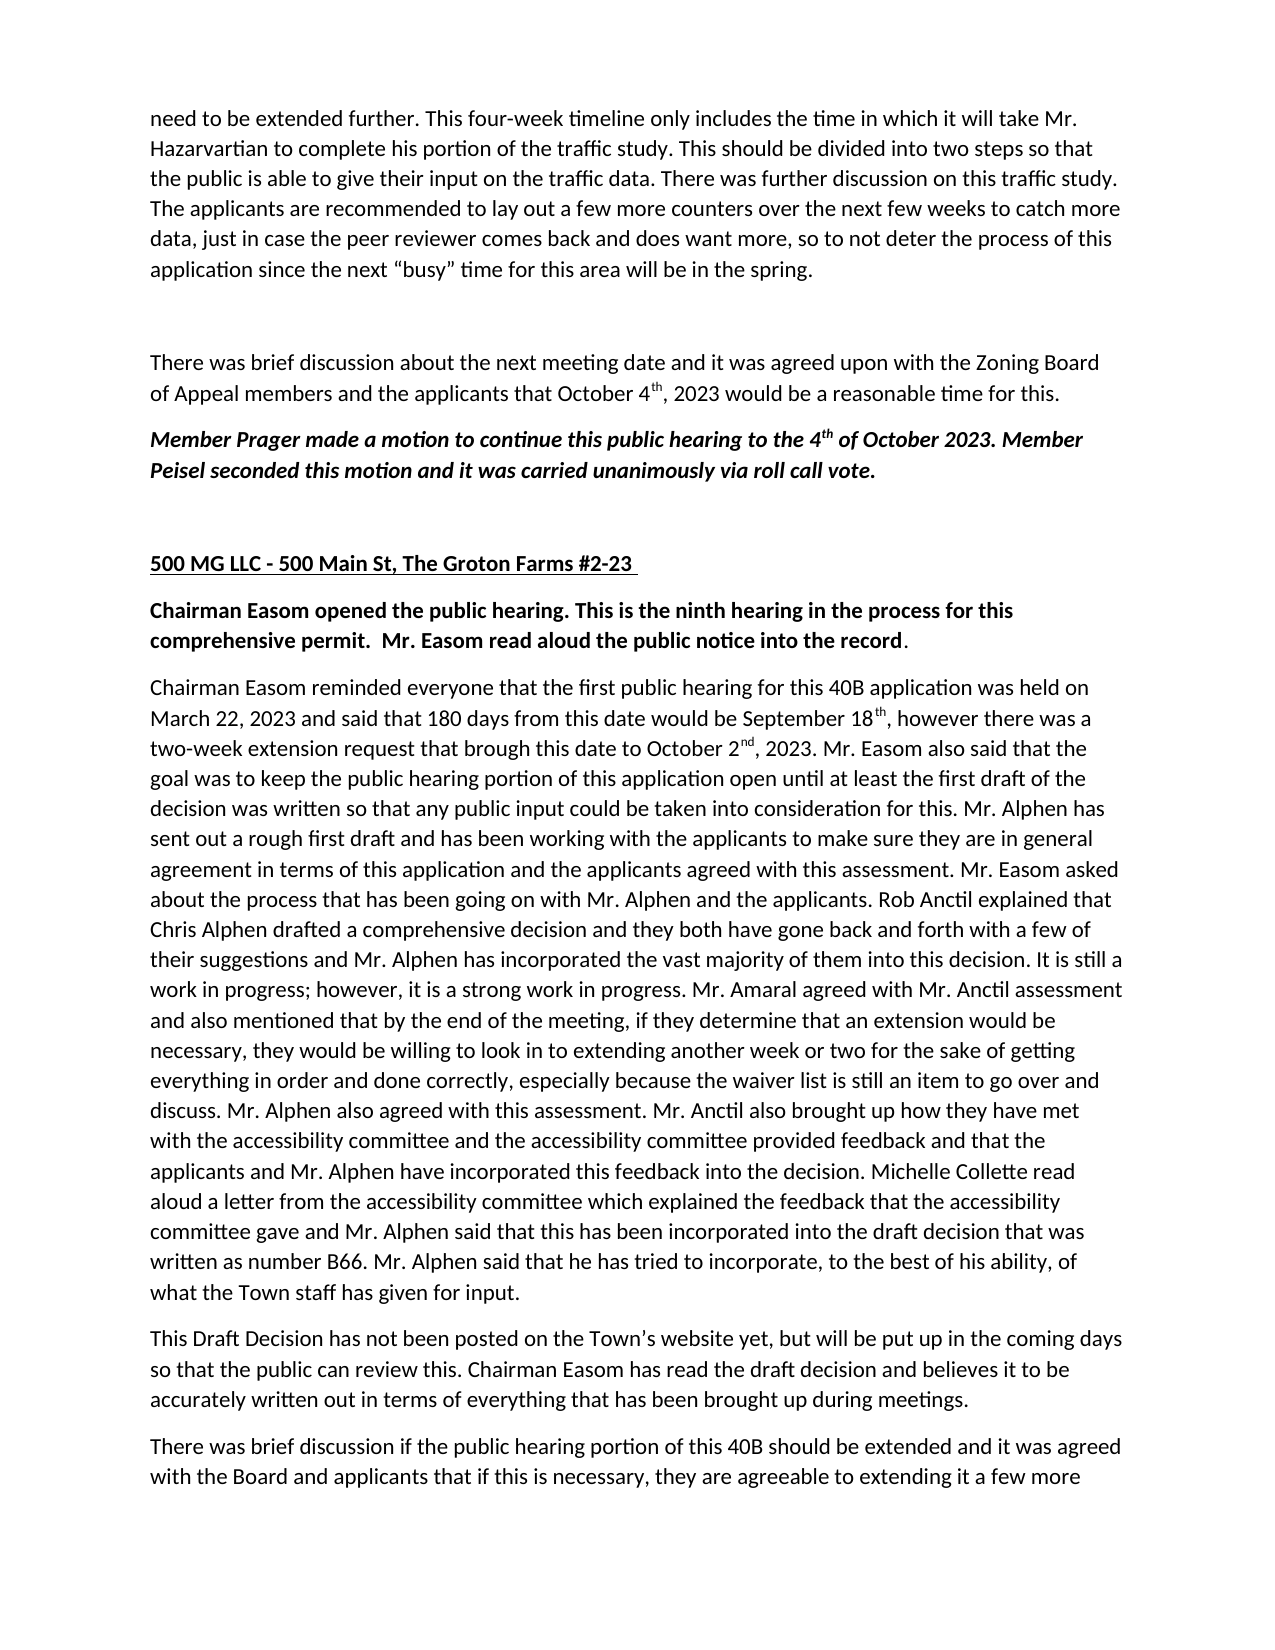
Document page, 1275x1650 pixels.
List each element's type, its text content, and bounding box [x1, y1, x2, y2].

text 500 MG LLC - 500 Main St, The Groton Farms #2-23 [150, 549, 1125, 578]
text This Draft Decision has not been posted on the Town’s website yet, but will be put up in the coming days so that the public can review this. Chairman Easom has read the draft decision and believes it to be accurately written out in terms of everything that has been brought up during meetings. [150, 1324, 1125, 1413]
text Chairman Easom opened the public hearing. This is the ninth hearing in the process for this comprehensive permit. Mr. Easom read aloud the public notice into the record. [150, 596, 1125, 655]
text Member Prager made a motion to continue this public hearing to the 4th of October 2023. Member Peisel seconded this motion and it was carried unanimously via roll call vote. [150, 426, 1125, 484]
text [150, 1432, 1125, 1490]
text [150, 104, 1125, 283]
text Chairman Easom reminded everyone that the first public hearing for this 40B application was held on March 22, 2023 and said that 180 days from this date would be September 18th, however there was a two-week extension request that brough this date to October 2nd, 2023. Mr. Easom also said that the goal was to keep the public hearing portion of this application open until at least the first draft of the decision was written so that any public input could be taken into consideration for this. Mr. Alphen has sent out a rough first draft and has been working with the applicants to make sure they are in general agreement in terms of this application and the applicants agreed with this assessment. Mr. Easom asked about the process that has been going on with Mr. Alphen and the applicants. Rob Anctil explained that Chris Alphen drafted a comprehensive decision and they both have gone back and forth with a few of their suggestions and Mr. Alphen has incorporated the vast majority of them into this decision. It is still a work in progress; however, it is a strong work in progress. Mr. Amaral agreed with Mr. Anctil assessment and also mentioned that by the end of the meeting, if they determine that an extension would be necessary, they would be willing to look in to extending another week or two for the sake of getting everything in order and done correctly, especially because the waiver list is still an item to go over and discuss. Mr. Alphen also agreed with this assessment. Mr. Anctil also brought up how they have met with the accessibility committee and the accessibility committee provided feedback and that the applicants and Mr. Alphen have incorporated this feedback into the decision. Michelle Collette read aloud a letter from the accessibility committee which explained the feedback that the accessibility committee gave and Mr. Alphen said that this has been incorporated into the draft decision that was written as number B66. Mr. Alphen said that he has tried to incorporate, to the best of his ability, of what the Town staff has given for input. [150, 673, 1125, 1306]
text There was brief discussion about the next meeting date and it was agreed upon with the Zoning Board of Appeal members and the applicants that October 4th, 2023 would be a reasonable time for this. [150, 348, 1125, 407]
